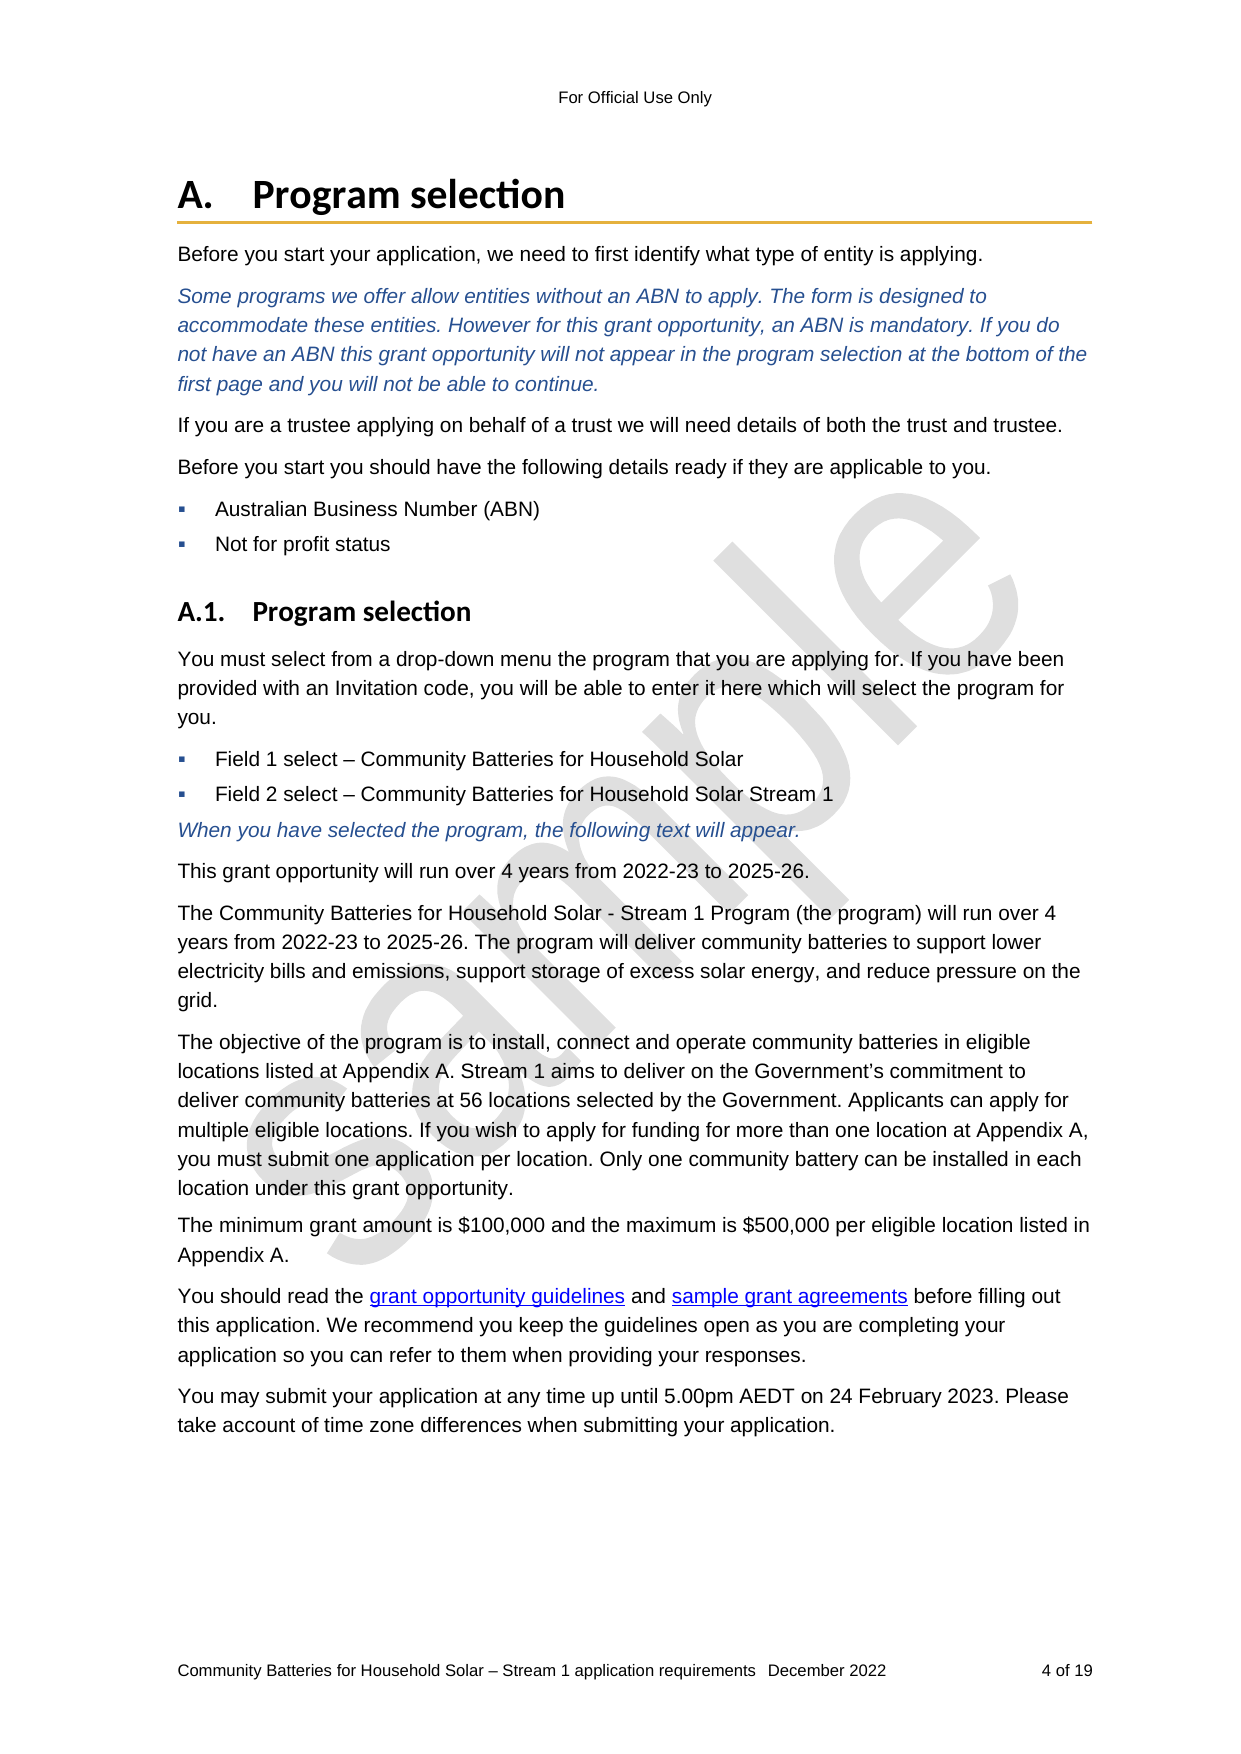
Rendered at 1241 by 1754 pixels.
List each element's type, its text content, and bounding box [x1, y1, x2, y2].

text Before you start your application, we need to first identify what type of entity is applying. [177, 237, 1092, 266]
text The Community Batteries for Household Solar - Stream 1 Program (the program) will run over 4 years from 2022-23 to 2025-26. The program will deliver community batteries to support lower electricity bills and emissions, support storage of excess solar energy, and reduce pressure on the grid. [177, 896, 1092, 1012]
subtitle Program selection [177, 593, 1092, 629]
text The minimum grant amount is $100,000 and the maximum is $500,000 per eligible location listed in Appendix A. [177, 1208, 1092, 1266]
text The objective of the program is to install, connect and operate community batteries in eligible locations listed at Appendix A. Stream 1 aims to deliver on the Government’s commitment to deliver community batteries at 56 locations selected by the Government. Applicants can apply for multiple eligible locations. If you wish to apply for funding for more than one location at Appendix A, you must submit one application per location. Only one community battery can be installed in each location under this grant opportunity. [177, 1025, 1092, 1200]
list Field 1 select – Community Batteries for Household Solar [177, 741, 1092, 771]
text You must select from a drop-down menu the program that you are applying for. If you have been provided with an Invitation code, you will be able to enter it here which will select the program for you. [177, 641, 1092, 729]
text Some programs we offer allow entities without an ABN to apply. The form is designed to accommodate these entities. However for this grant opportunity, an ABN is mandatory. If you do not have an ABN this grant opportunity will not appear in the program selection at the bottom of the first page and you will not be able to continue. [177, 279, 1092, 395]
subtitle Program selection [177, 168, 1092, 221]
text You may submit your application at any time up until 5.00pm AEDT on 24 February 2023. Please take account of time zone differences when submitting your application. [177, 1379, 1092, 1437]
list Not for profit status [177, 527, 1092, 556]
text This grant opportunity will run over 4 years from 2022-23 to 2025-26. [177, 854, 1092, 883]
text If you are a trustee applying on behalf of a trust we will need details of both the trust and trustee. [177, 408, 1092, 437]
text You should read the grant opportunity guidelines and sample grant agreements before filling out this application. We recommend you keep the guidelines open as you are completing your application so you can refer to them when providing your responses. [177, 1279, 1092, 1366]
text When you have selected the program, the following text will appear. [177, 812, 1092, 841]
list Australian Business Number (ABN) [177, 491, 1092, 520]
list Field 2 select – Community Batteries for Household Solar Stream 1 [177, 777, 1092, 806]
text Before you start you should have the following details ready if they are applicable to you. [177, 449, 1092, 479]
